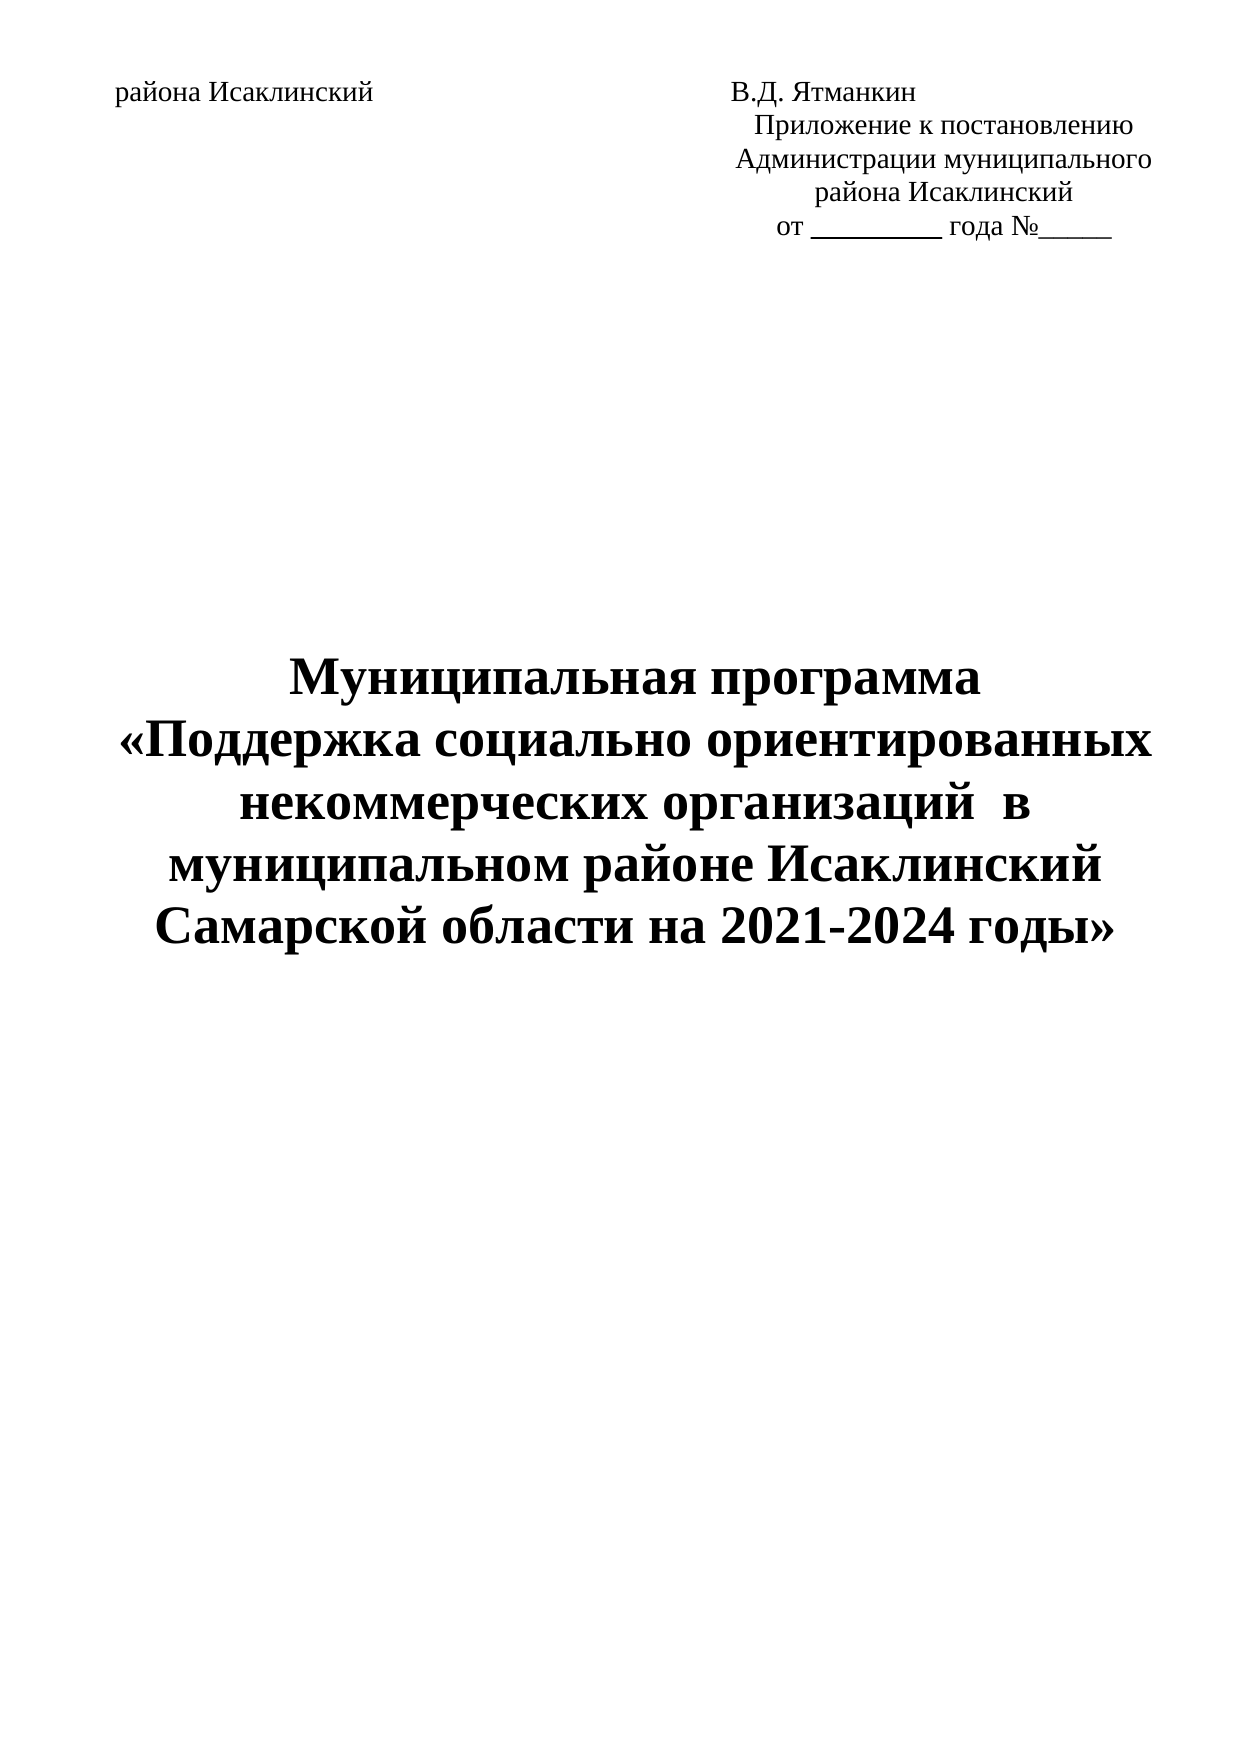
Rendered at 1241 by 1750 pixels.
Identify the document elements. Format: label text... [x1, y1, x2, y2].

text Муниципальная программа «Поддержка социально ориентированных некоммерческих организаций в муниципальном районе Исаклинский Самарской области на 2021-2024 годы» [114, 644, 1157, 956]
table_header Приложение к постановлению Администрации муниципального района Исаклинский от _________ года №_____ [720, 108, 1167, 242]
text района Исаклинский В.Д. Ятманкин [114, 74, 1157, 107]
